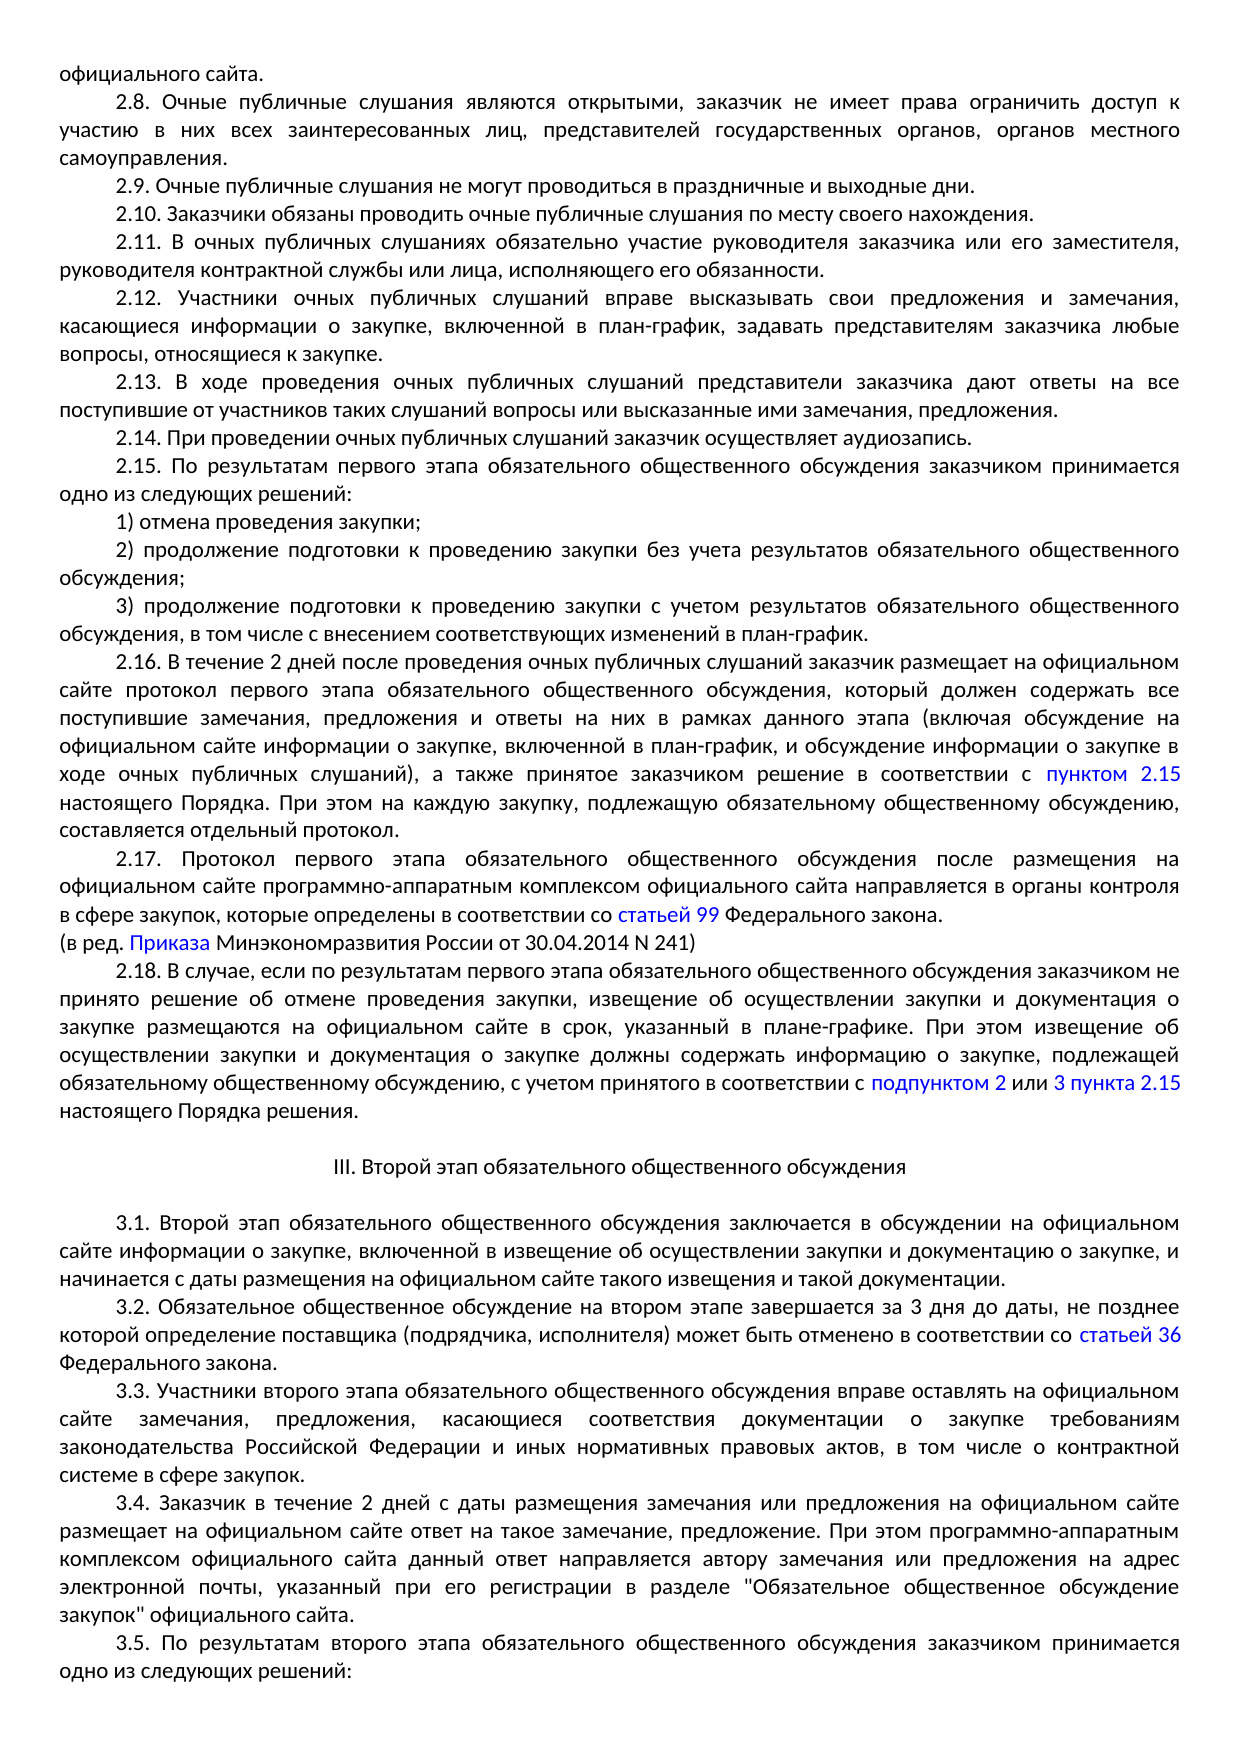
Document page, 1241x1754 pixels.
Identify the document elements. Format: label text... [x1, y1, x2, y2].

text 3.5. По результатам второго этапа обязательного общественного обсуждения заказчиком принимается одно из следующих решений: [59, 1628, 1181, 1684]
text 2.16. В течение 2 дней после проведения очных публичных слушаний заказчик размещает на официальном сайте протокол первого этапа обязательного общественного обсуждения, который должен содержать все поступившие замечания, предложения и ответы на них в рамках данного этапа (включая обсуждение на официальном сайте информации о закупке, включенной в план-график, и обсуждение информации о закупке в ходе очных публичных слушаний), а также принятое заказчиком решение в соответствии с пунктом 2.15 настоящего Порядка. При этом на каждую закупку, подлежащую обязательному общественному обсуждению, составляется отдельный протокол. [59, 647, 1181, 844]
text 3.1. Второй этап обязательного общественного обсуждения заключается в обсуждении на официальном сайте информации о закупке, включенной в извещение об осуществлении закупки и документацию о закупке, и начинается с даты размещения на официальном сайте такого извещения и такой документации. [59, 1208, 1181, 1292]
text 3) продолжение подготовки к проведению закупки с учетом результатов обязательного общественного обсуждения, в том числе с внесением соответствующих изменений в план-график. [59, 591, 1181, 647]
text 2.12. Участники очных публичных слушаний вправе высказывать свои предложения и замечания, касающиеся информации о закупке, включенной в план-график, задавать представителям заказчика любые вопросы, относящиеся к закупке. [59, 283, 1181, 367]
text 1) отмена проведения закупки; [59, 507, 1181, 535]
text III. Второй этап обязательного общественного обсуждения [59, 1152, 1181, 1180]
text 3.3. Участники второго этапа обязательного общественного обсуждения вправе оставлять на официальном сайте замечания, предложения, касающиеся соответствия документации о закупке требованиям законодательства Российской Федерации и иных нормативных правовых актов, в том числе о контрактной системе в сфере закупок. [59, 1376, 1181, 1488]
text 2.13. В ходе проведения очных публичных слушаний представители заказчика дают ответы на все поступившие от участников таких слушаний вопросы или высказанные ими замечания, предложения. [59, 367, 1181, 423]
text 3.2. Обязательное общественное обсуждение на втором этапе завершается за 3 дня до даты, не позднее которой определение поставщика (подрядчика, исполнителя) может быть отменено в соответствии со статьей 36 Федерального закона. [59, 1292, 1181, 1376]
text 2.17. Протокол первого этапа обязательного общественного обсуждения после размещения на официальном сайте программно-аппаратным комплексом официального сайта направляется в органы контроля в сфере закупок, которые определены в соответствии со статьей 99 Федерального закона. [59, 844, 1181, 928]
text (в ред. Приказа Минэкономразвития России от 30.04.2014 N 241) [59, 928, 1181, 956]
text 2.10. Заказчики обязаны проводить очные публичные слушания по месту своего нахождения. [59, 199, 1181, 227]
text 3.4. Заказчик в течение 2 дней с даты размещения замечания или предложения на официальном сайте размещает на официальном сайте ответ на такое замечание, предложение. При этом программно-аппаратным комплексом официального сайта данный ответ направляется автору замечания или предложения на адрес электронной почты, указанный при его регистрации в разделе "Обязательное общественное обсуждение закупок" официального сайта. [59, 1488, 1181, 1628]
text 2.9. Очные публичные слушания не могут проводиться в праздничные и выходные дни. [59, 171, 1181, 199]
text 2) продолжение подготовки к проведению закупки без учета результатов обязательного общественного обсуждения; [59, 535, 1181, 591]
text 2.11. В очных публичных слушаниях обязательно участие руководителя заказчика или его заместителя, руководителя контрактной службы или лица, исполняющего его обязанности. [59, 227, 1181, 283]
text 2.14. При проведении очных публичных слушаний заказчик осуществляет аудиозапись. [59, 423, 1181, 451]
text 2.8. Очные публичные слушания являются открытыми, заказчик не имеет права ограничить доступ к участию в них всех заинтересованных лиц, представителей государственных органов, органов местного самоуправления. [59, 87, 1181, 171]
text 2.18. В случае, если по результатам первого этапа обязательного общественного обсуждения заказчиком не принято решение об отмене проведения закупки, извещение об осуществлении закупки и документация о закупке размещаются на официальном сайте в срок, указанный в плане-графике. При этом извещение об осуществлении закупки и документация о закупке должны содержать информацию о закупке, подлежащей обязательному общественному обсуждению, с учетом принятого в соответствии с подпунктом 2 или 3 пункта 2.15 настоящего Порядка решения. [59, 956, 1181, 1124]
text 2.15. По результатам первого этапа обязательного общественного обсуждения заказчиком принимается одно из следующих решений: [59, 451, 1181, 507]
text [59, 59, 1181, 87]
